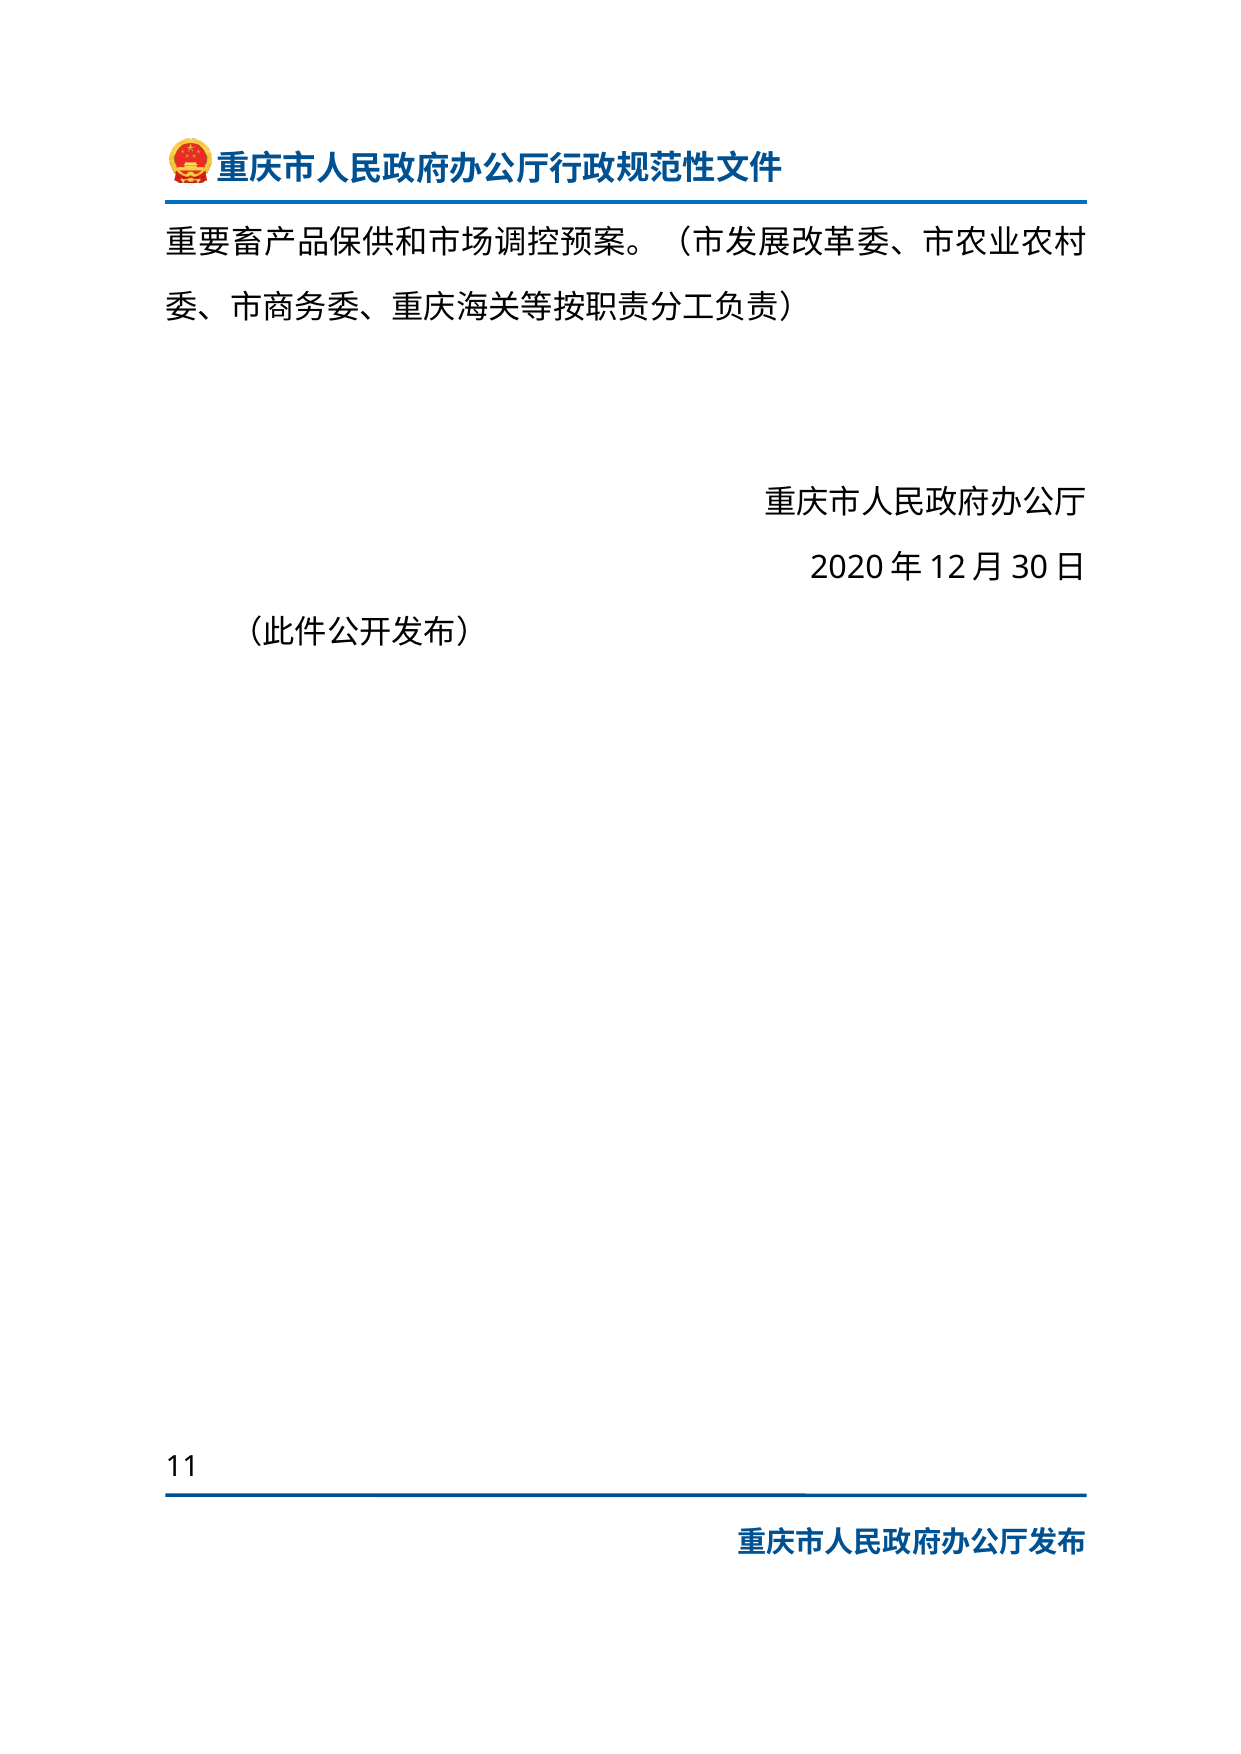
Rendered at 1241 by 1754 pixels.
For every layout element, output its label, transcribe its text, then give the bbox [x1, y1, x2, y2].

text 重庆市人民政府办公厅 [165, 467, 1087, 532]
text 2020年12月30日 [165, 532, 1087, 597]
text （此件公开发布） [165, 597, 1087, 662]
picture [165, 136, 216, 187]
